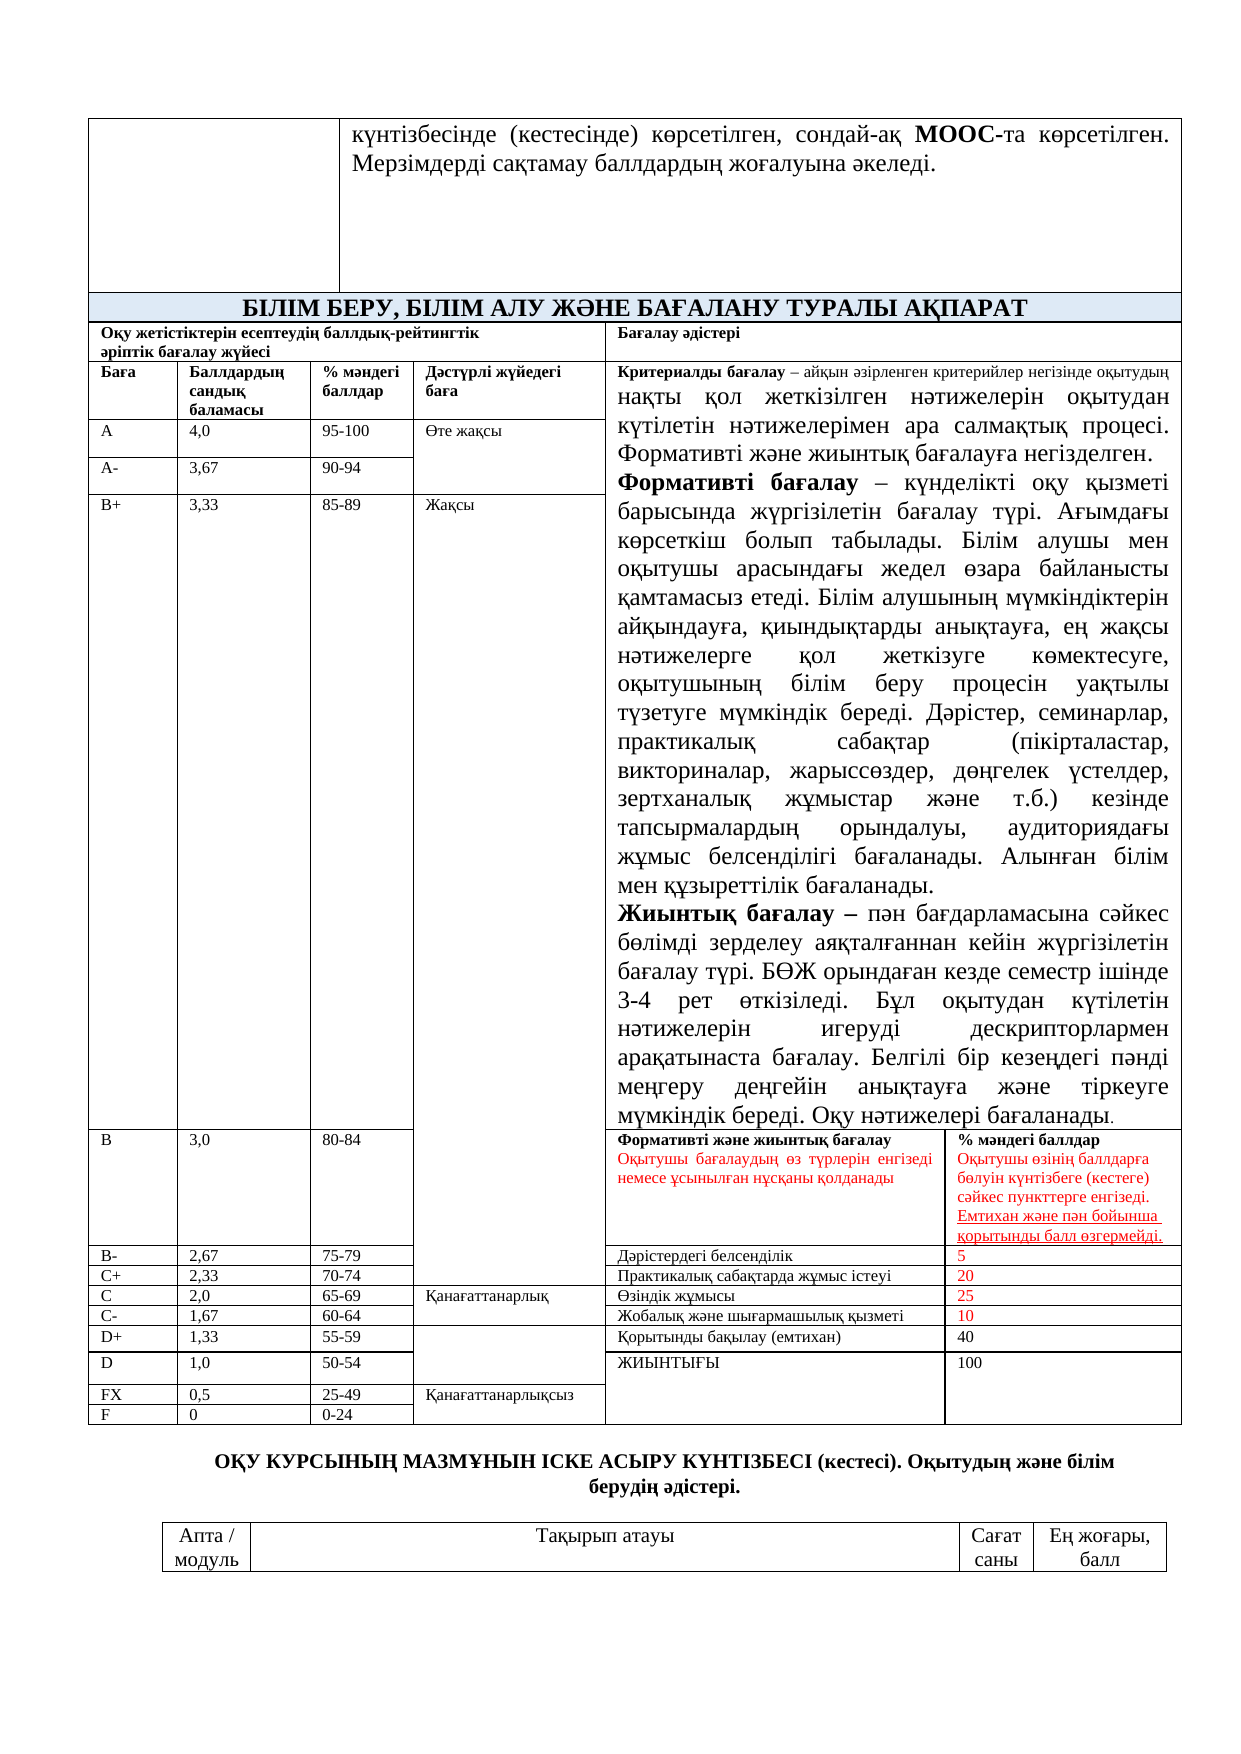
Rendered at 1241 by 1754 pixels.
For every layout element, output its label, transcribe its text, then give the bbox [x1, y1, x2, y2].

table_cell 55-59 [311, 1326, 413, 1351]
table_cell 25 [946, 1286, 1181, 1305]
table_cell B- [89, 1246, 177, 1265]
table_cell 1,67 [178, 1306, 310, 1325]
table_cell Өте жақсы [414, 420, 605, 494]
table_cell C [89, 1286, 177, 1305]
table_cell Жақсы [414, 495, 605, 1285]
table_cell Практикалық сабақтарда жұмыс істеуі [606, 1266, 944, 1285]
table_cell 10 [946, 1306, 1181, 1325]
table_cell % мәндегі баллдар [311, 362, 413, 419]
table_cell 0,5 [178, 1385, 310, 1404]
table_cell FX [89, 1385, 177, 1404]
table_cell B+ [89, 495, 177, 1128]
table_cell 40 [946, 1326, 1181, 1351]
table_cell A- [89, 458, 177, 494]
table_cell 85-89 [311, 495, 413, 1128]
table_cell C- [89, 1306, 177, 1325]
table_cell Оқу жетістіктерін есептеудің баллдық-рейтингтік әріптік бағалау жүйесі [89, 323, 605, 361]
table_cell 80-84 [311, 1130, 413, 1244]
table_cell 3,33 [178, 495, 310, 1128]
table_cell 90-94 [311, 458, 413, 494]
table_header Апта / модуль [163, 1523, 250, 1571]
table_cell 0-24 [311, 1405, 413, 1424]
table_cell Дәрістердегі белсенділік [606, 1246, 944, 1265]
table_cell БІЛІМ БЕРУ, БІЛІМ АЛУ ЖӘНЕ БАҒАЛАНУ ТУРАЛЫ АҚПАРАТ [89, 293, 1181, 321]
table_cell 1,33 [178, 1326, 310, 1351]
table_cell Формативті және жиынтық бағалау Оқытушы бағалаудың өз түрлерін енгізеді немесе ұсынылған нұсқаны қолданады [606, 1130, 944, 1244]
table_cell 2,33 [178, 1266, 310, 1285]
table_cell 2,67 [178, 1246, 310, 1265]
table_cell 95-100 [311, 420, 413, 457]
table_cell D+ [89, 1326, 177, 1351]
table_cell Баға [89, 362, 177, 419]
table_cell 65-69 [311, 1286, 413, 1305]
table_cell Қанағаттанарлық [414, 1286, 605, 1325]
table_cell 75-79 [311, 1246, 413, 1265]
table_cell % мәндегі баллдар Оқытушы өзінің баллдарға бөлуін күнтізбеге (кестеге) сәйкес пункттерге енгізеді. Емтихан және пән бойынша қорытынды балл өзгермейді. [946, 1130, 1181, 1244]
table_cell Қорытынды бақылау (емтихан) [606, 1326, 944, 1351]
table_header Сағат саны [960, 1523, 1033, 1571]
table_cell Қанағаттанарлықсыз [414, 1385, 605, 1424]
table_cell Критериалды бағалау – айқын әзірленген критерийлер негізінде оқытудың нақты қол жеткізілген нәтижелерін оқытудан күтілетін нәтижелерімен ара салмақтық процесі. Формативті және жиынтық бағалауға негізделген. Формативті бағалау – күнделікті оқу қызметі барысында жүргізілетін бағалау түрі. Ағымдағы көрсеткіш болып табылады. Білім алушы мен оқытушы арасындағы жедел өзара байланысты қамтамасыз етеді. Білім алушының мүмкіндіктерін айқындауға, қиындықтарды анықтауға, ең жақсы нәтижелерге қол жеткізуге көмектесуге, оқытушының білім беру процесін уақтылы түзетуге мүмкіндік береді. Дәрістер, семинарлар, практикалық сабақтар (пікірталастар, викториналар, жарыссөздер, дөңгелек үстелдер, зертханалық жұмыстар және т.б.) кезінде тапсырмалардың орындалуы, аудиториядағы жұмыс белсенділігі бағаланады. Алынған білім мен құзыреттілік бағаланады. Жиынтық бағалау – пән бағдарламасына сәйкес бөлімді зерделеу аяқталғаннан кейін жүргізілетін бағалау түрі. БӨЖ орындаған кезде семестр ішінде 3-4 рет өткізіледі. Бұл оқытудан күтілетін нәтижелерін игеруді дескрипторлармен арақатынаста бағалау. Белгілі бір кезеңдегі пәнді меңгеру деңгейін анықтауға және тіркеуге мүмкіндік береді. Оқу нәтижелері бағаланады. [606, 362, 1181, 1128]
table_cell 25-49 [311, 1385, 413, 1404]
table_cell Бағалау әдістері [606, 323, 1181, 361]
table_cell 3,67 [178, 458, 310, 494]
table_cell Жобалық және шығармашылық қызметі [606, 1306, 944, 1325]
table_cell C+ [89, 1266, 177, 1285]
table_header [89, 119, 339, 292]
table_header Тақырып атауы [251, 1523, 959, 1571]
table_cell Дәстүрлі жүйедегі баға [414, 362, 605, 419]
table_cell 3,0 [178, 1130, 310, 1244]
table_header Ең жоғары, балл [1034, 1523, 1166, 1571]
table_cell B [89, 1130, 177, 1244]
table_cell F [89, 1405, 177, 1424]
text ОҚУ КУРСЫНЫҢ МАЗМҰНЫН ІСКЕ АСЫРУ КҮНТІЗБЕСІ (кестесі). Оқытудың және білім берудің әдістері. [177, 1449, 1152, 1498]
table_cell 4,0 [178, 420, 310, 457]
table_cell Баллдардың сандық баламасы [178, 362, 310, 419]
table_cell 5 [946, 1246, 1181, 1265]
table_cell 70-74 [311, 1266, 413, 1285]
table_cell 50-54 [311, 1353, 413, 1384]
table_cell Өзіндік жұмысы [606, 1286, 944, 1305]
table_cell 60-64 [311, 1306, 413, 1325]
table_cell 0 [178, 1405, 310, 1424]
table_cell D [89, 1353, 177, 1384]
table_cell A [89, 420, 177, 457]
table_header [340, 119, 1181, 292]
table_cell 2,0 [178, 1286, 310, 1305]
table_cell [414, 1326, 605, 1384]
table_cell 20 [946, 1266, 1181, 1285]
table_cell 1,0 [178, 1353, 310, 1384]
table_cell 100 [946, 1353, 1181, 1424]
table_cell ЖИЫНТЫҒЫ [606, 1353, 944, 1424]
